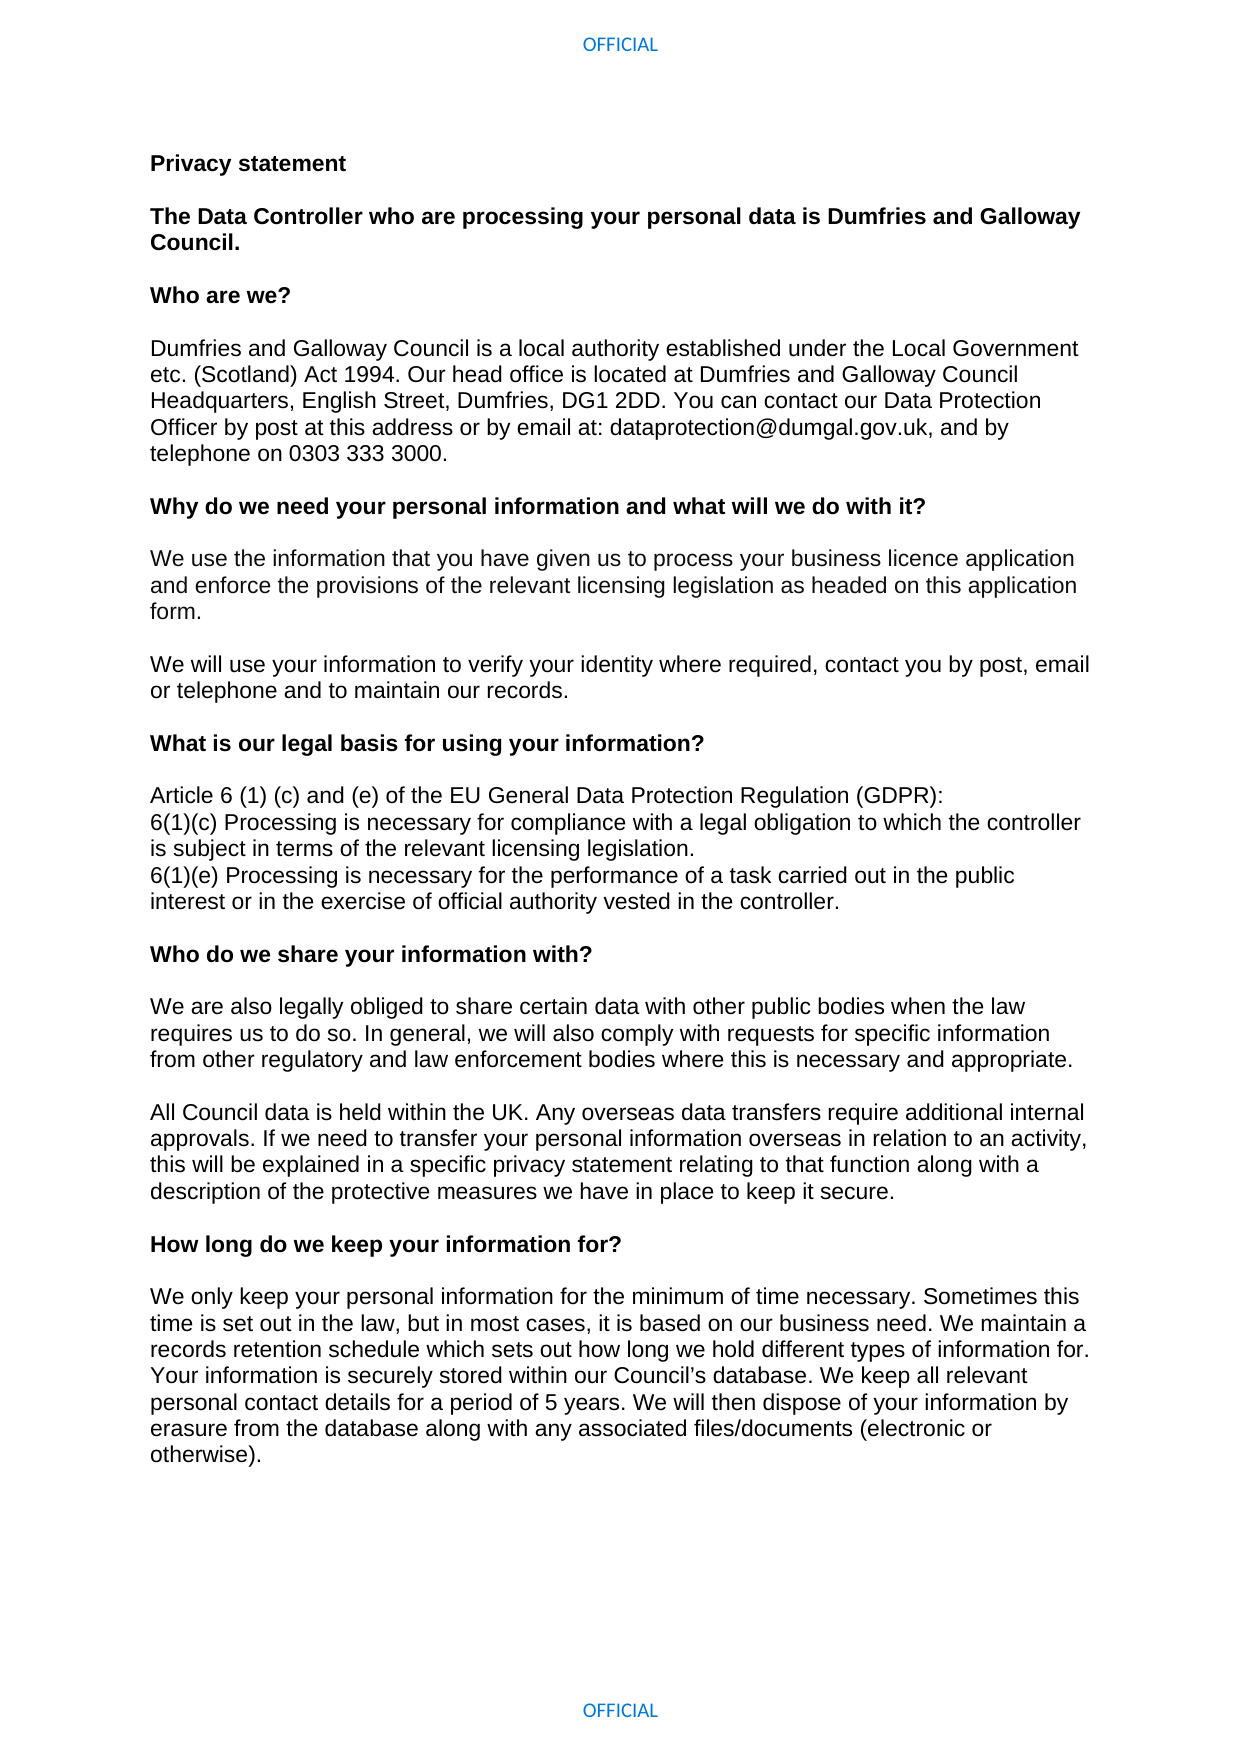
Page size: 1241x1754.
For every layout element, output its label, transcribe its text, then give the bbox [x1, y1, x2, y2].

text We only keep your personal information for the minimum of time necessary. Sometimes this time is set out in the law, but in most cases, it is based on our business need. We maintain a records retention schedule which sets out how long we hold different types of information for. [150, 1283, 1090, 1362]
text Dumfries and Galloway Council is a local authority established under the Local Government etc. (Scotland) Act 1994. Our head office is located at Dumfries and Galloway Council Headquarters, English Street, Dumfries, DG1 2DD. You can contact our Data Protection Officer by post at this address or by email at: dataprotection@dumgal.gov.uk, and by telephone on 0303 333 3000. [150, 334, 1090, 466]
text Your information is securely stored within our Council’s database. We keep all relevant personal contact details for a period of 5 years. We will then dispose of your information by erasure from the database along with any associated files/documents (electronic or otherwise). [150, 1362, 1090, 1468]
text Who do we share your information with? [150, 941, 1090, 967]
text Why do we need your personal information and what will we do with it? [150, 493, 1090, 519]
text We are also legally obliged to share certain data with other public bodies when the law requires us to do so. In general, we will also comply with requests for specific information from other regulatory and law enforcement bodies where this is necessary and appropriate. [150, 993, 1090, 1072]
text Article 6 (1) (c) and (e) of the EU General Data Protection Regulation (GDPR): [150, 782, 1090, 809]
text What is our legal basis for using your information? [150, 730, 1090, 756]
text 6(1)(e) Processing is necessary for the performance of a task carried out in the public interest or in the exercise of official authority vested in the controller. [150, 862, 1090, 914]
text All Council data is held within the UK. Any overseas data transfers require additional internal approvals. If we need to transfer your personal information overseas in relation to an activity, this will be explained in a specific privacy statement relating to that function along with a description of the protective measures we have in place to keep it secure. [150, 1099, 1090, 1204]
text How long do we keep your information for? [150, 1231, 1090, 1257]
text 6(1)(c) Processing is necessary for compliance with a legal obligation to which the controller is subject in terms of the relevant licensing legislation. [150, 809, 1090, 862]
text We use the information that you have given us to process your business licence application and enforce the provisions of the relevant licensing legislation as headed on this application form. [150, 545, 1090, 624]
text The Data Controller who are processing your personal data is Dumfries and Galloway Council. [150, 203, 1090, 255]
text Privacy statement [150, 150, 1090, 176]
text Who are we? [150, 282, 1090, 308]
text We will use your information to verify your identity where required, contact you by post, email or telephone and to maintain our records. [150, 651, 1090, 703]
